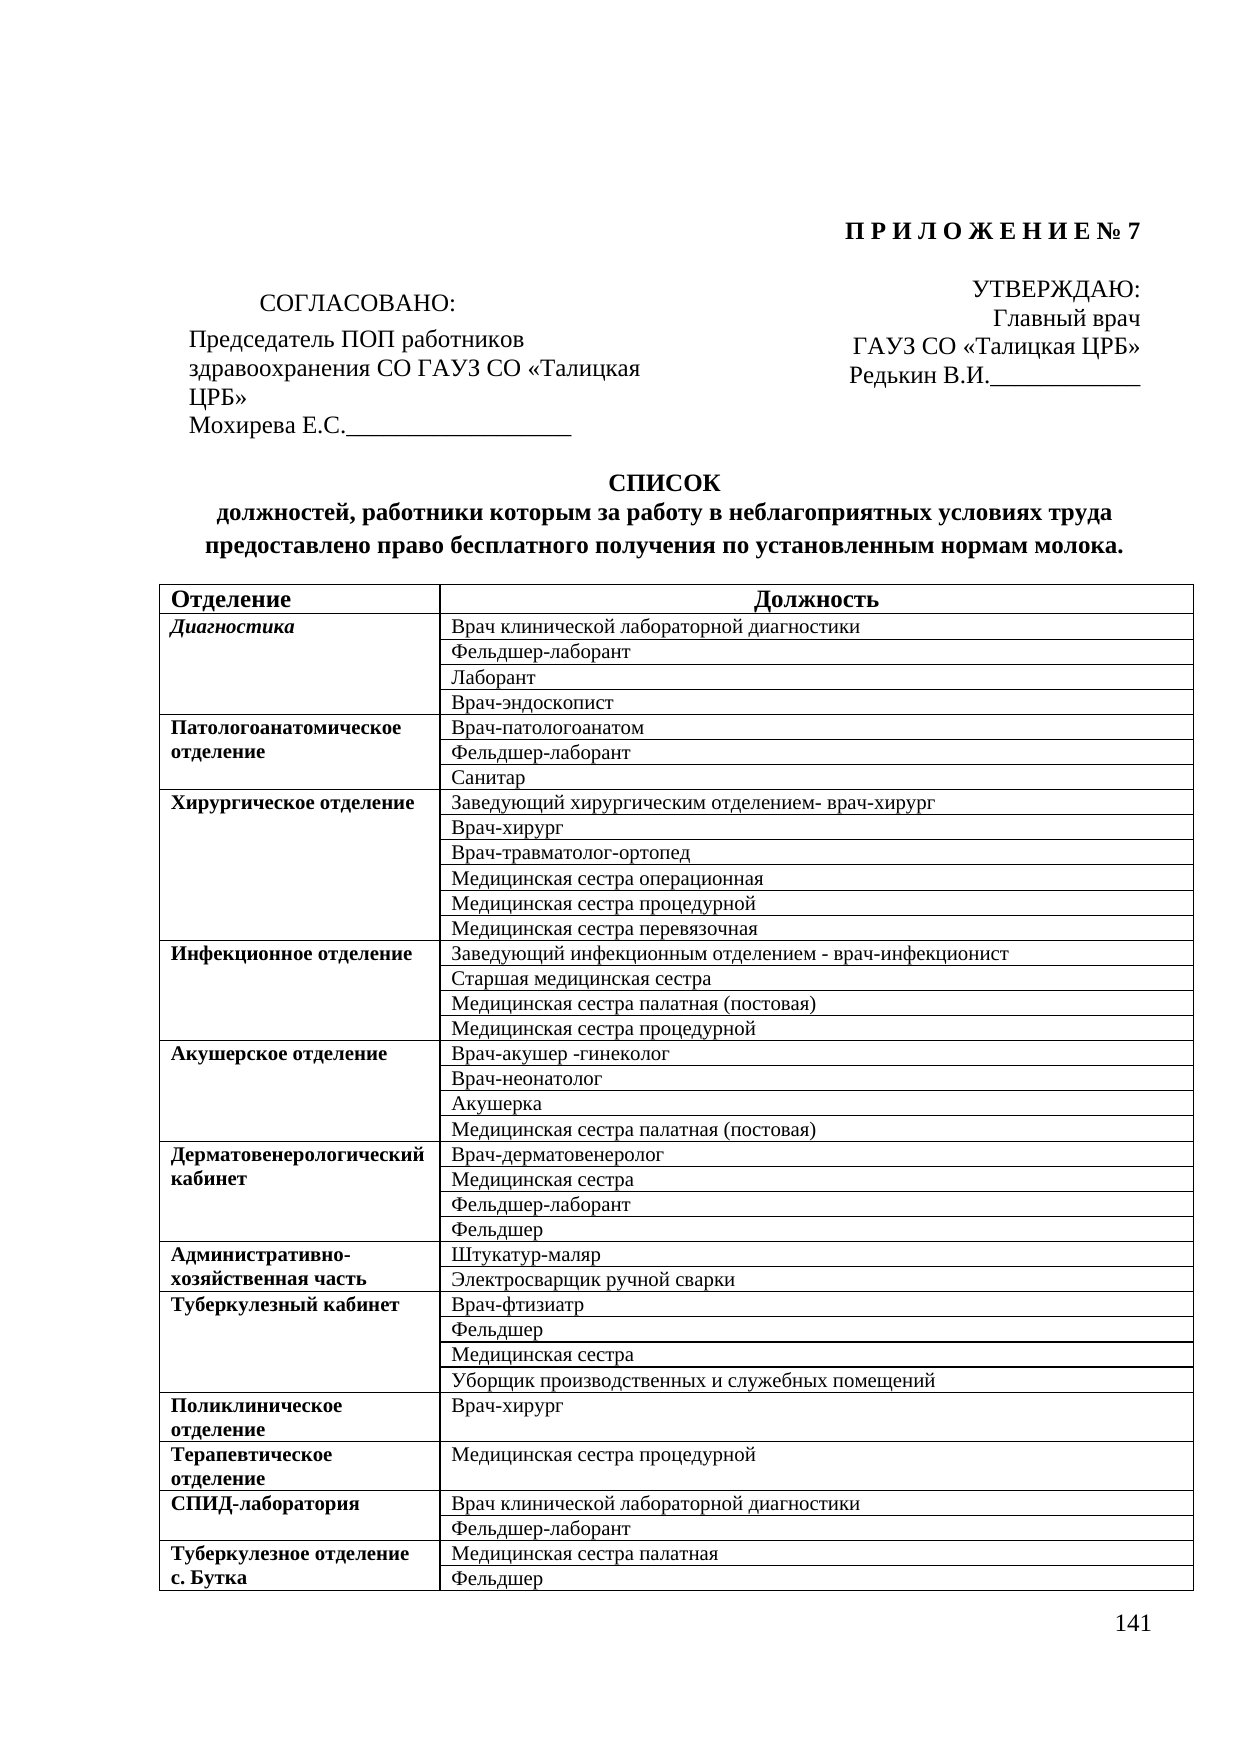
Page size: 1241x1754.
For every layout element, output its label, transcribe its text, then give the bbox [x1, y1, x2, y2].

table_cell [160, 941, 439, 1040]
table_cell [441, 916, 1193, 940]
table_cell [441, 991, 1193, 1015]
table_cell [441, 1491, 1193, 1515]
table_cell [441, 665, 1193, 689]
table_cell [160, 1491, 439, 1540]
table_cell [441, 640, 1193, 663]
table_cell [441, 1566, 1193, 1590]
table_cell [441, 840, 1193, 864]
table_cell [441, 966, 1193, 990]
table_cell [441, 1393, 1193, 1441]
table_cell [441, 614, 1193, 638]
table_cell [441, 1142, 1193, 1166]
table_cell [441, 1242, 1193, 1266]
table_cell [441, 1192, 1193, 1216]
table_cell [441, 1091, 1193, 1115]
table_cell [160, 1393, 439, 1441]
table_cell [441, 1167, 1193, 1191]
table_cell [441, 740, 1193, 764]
text должностей, работники которым за работу в неблагоприятных условиях труда предоставлено право бесплатного получения по установленным нормам молока. [177, 497, 1152, 558]
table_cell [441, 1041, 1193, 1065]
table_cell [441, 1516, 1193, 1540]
text СПИСОК [177, 468, 1152, 497]
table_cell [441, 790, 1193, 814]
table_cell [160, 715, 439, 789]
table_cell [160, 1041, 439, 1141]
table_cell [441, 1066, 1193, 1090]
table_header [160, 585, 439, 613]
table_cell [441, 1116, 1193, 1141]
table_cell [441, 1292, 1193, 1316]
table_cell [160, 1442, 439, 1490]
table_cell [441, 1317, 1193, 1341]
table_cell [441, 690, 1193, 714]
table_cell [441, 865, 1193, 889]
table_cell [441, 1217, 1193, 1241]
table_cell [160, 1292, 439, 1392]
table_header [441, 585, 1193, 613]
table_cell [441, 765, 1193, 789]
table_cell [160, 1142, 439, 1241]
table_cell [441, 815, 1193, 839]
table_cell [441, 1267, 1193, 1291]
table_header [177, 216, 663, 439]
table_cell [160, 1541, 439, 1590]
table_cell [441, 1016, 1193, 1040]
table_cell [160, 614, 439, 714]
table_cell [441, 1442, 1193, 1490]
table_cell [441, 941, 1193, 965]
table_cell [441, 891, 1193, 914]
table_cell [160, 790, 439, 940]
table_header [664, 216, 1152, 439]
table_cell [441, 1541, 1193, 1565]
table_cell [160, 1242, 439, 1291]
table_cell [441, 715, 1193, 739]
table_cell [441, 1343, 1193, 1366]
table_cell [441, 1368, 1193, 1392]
